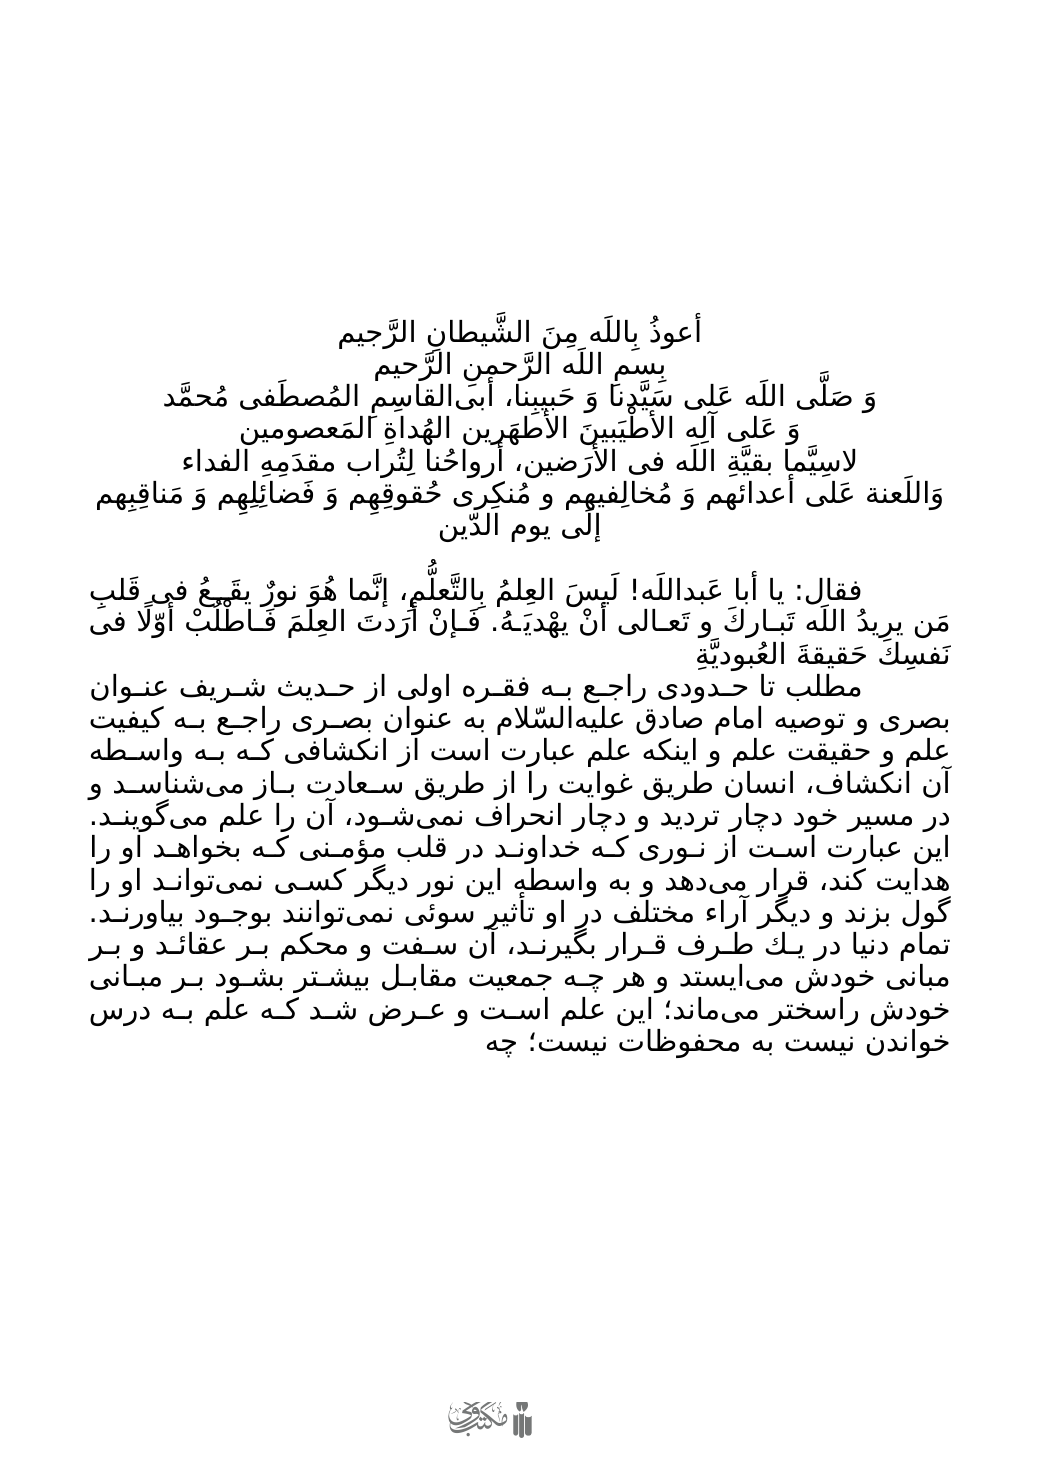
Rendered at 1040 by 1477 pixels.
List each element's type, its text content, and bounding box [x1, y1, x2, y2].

text أعوذُ بِاللَه مِنَ الشَّيطانِ الرَّجيم‌ [89, 317, 951, 349]
text وَاللَعنة عَلى أعدائهم وَ مُخالِفيهم و مُنكِرى حُقوقِهِم وَ فَضائِلِهِم وَ مَناقِبِهم‌ [89, 478, 951, 510]
text مطلب تا حدودی راجع به فقره اولی از حدیث شریف عنوان بصری و توصیه امام صادق علیه‌السّلام به عنوان بصری راجع به كیفیت علم و حقیقت علم و اینكه علم عبارت است از انكشافی كه به واسطه آن انكشاف، انسان طریق غوایت را از طریق سعادت باز می‌شناسد و در مسیر خود دچار تردید و دچار انحراف نمی‌شود، آن را علم می‌گویند. این عبارت است از نوری كه خداوند در قلب مؤمنی كه بخواهد او را هدایت كند، قرار می‌دهد و به واسطه این نور دیگر كسی نمی‌تواند او را گول بزند و دیگر آراء مختلف در او تأثیر سوئی نمی‌توانند بوجود بیاورند. تمام دنیا در یك طرف قرار بگیرند، آن سفت و محكم بر عقائد و بر مبانی خودش می‌ایستد و هر چه جمعیت مقابل بیشتر بشود بر مبانی خودش راسختر می‌ماند؛ این علم است و عرض شد كه علم به درس خواندن نیست به محفوظات نیست؛ چه‌ [89, 671, 951, 1058]
text بِسمِ اللَه الرَّحمنِ الرَّحيم‌ [89, 349, 951, 381]
text فقال: يا أبا عَبداللَه! لَيسَ العِلمُ بِالتَّعلُّمِ، إنَّما هُوَ نورٌ يقَعُ فى قَلبِ مَن يريدُ اللَه تَباركَ و تَعالى أنْ يهْديَهُ. فَإنْ أرَدتَ العِلمَ فَاطْلُبْ أوّلًا فى نَفسِكَ حَقيقةَ العُبوديَّةِ [89, 574, 951, 671]
text وَ عَلى آلِه الأطْيَبينَ الأطهَرين الهُداةِ المَعصومين‌ [89, 413, 951, 445]
picture [443, 1402, 537, 1438]
text لاسِيَّما بقيَّةِ اللَه فى الأرَضين، أرواحُنا لِتُراب مقدَمِهِ الفداء [89, 445, 951, 478]
text وَ صَلَّى اللَه عَلى سَيَّدنا وَ حَبيبِنا، أبى‌القاسِمِ المُصطَفى مُحمَّد [89, 381, 951, 413]
text إلَى يوم الدّين‌ [89, 510, 951, 542]
